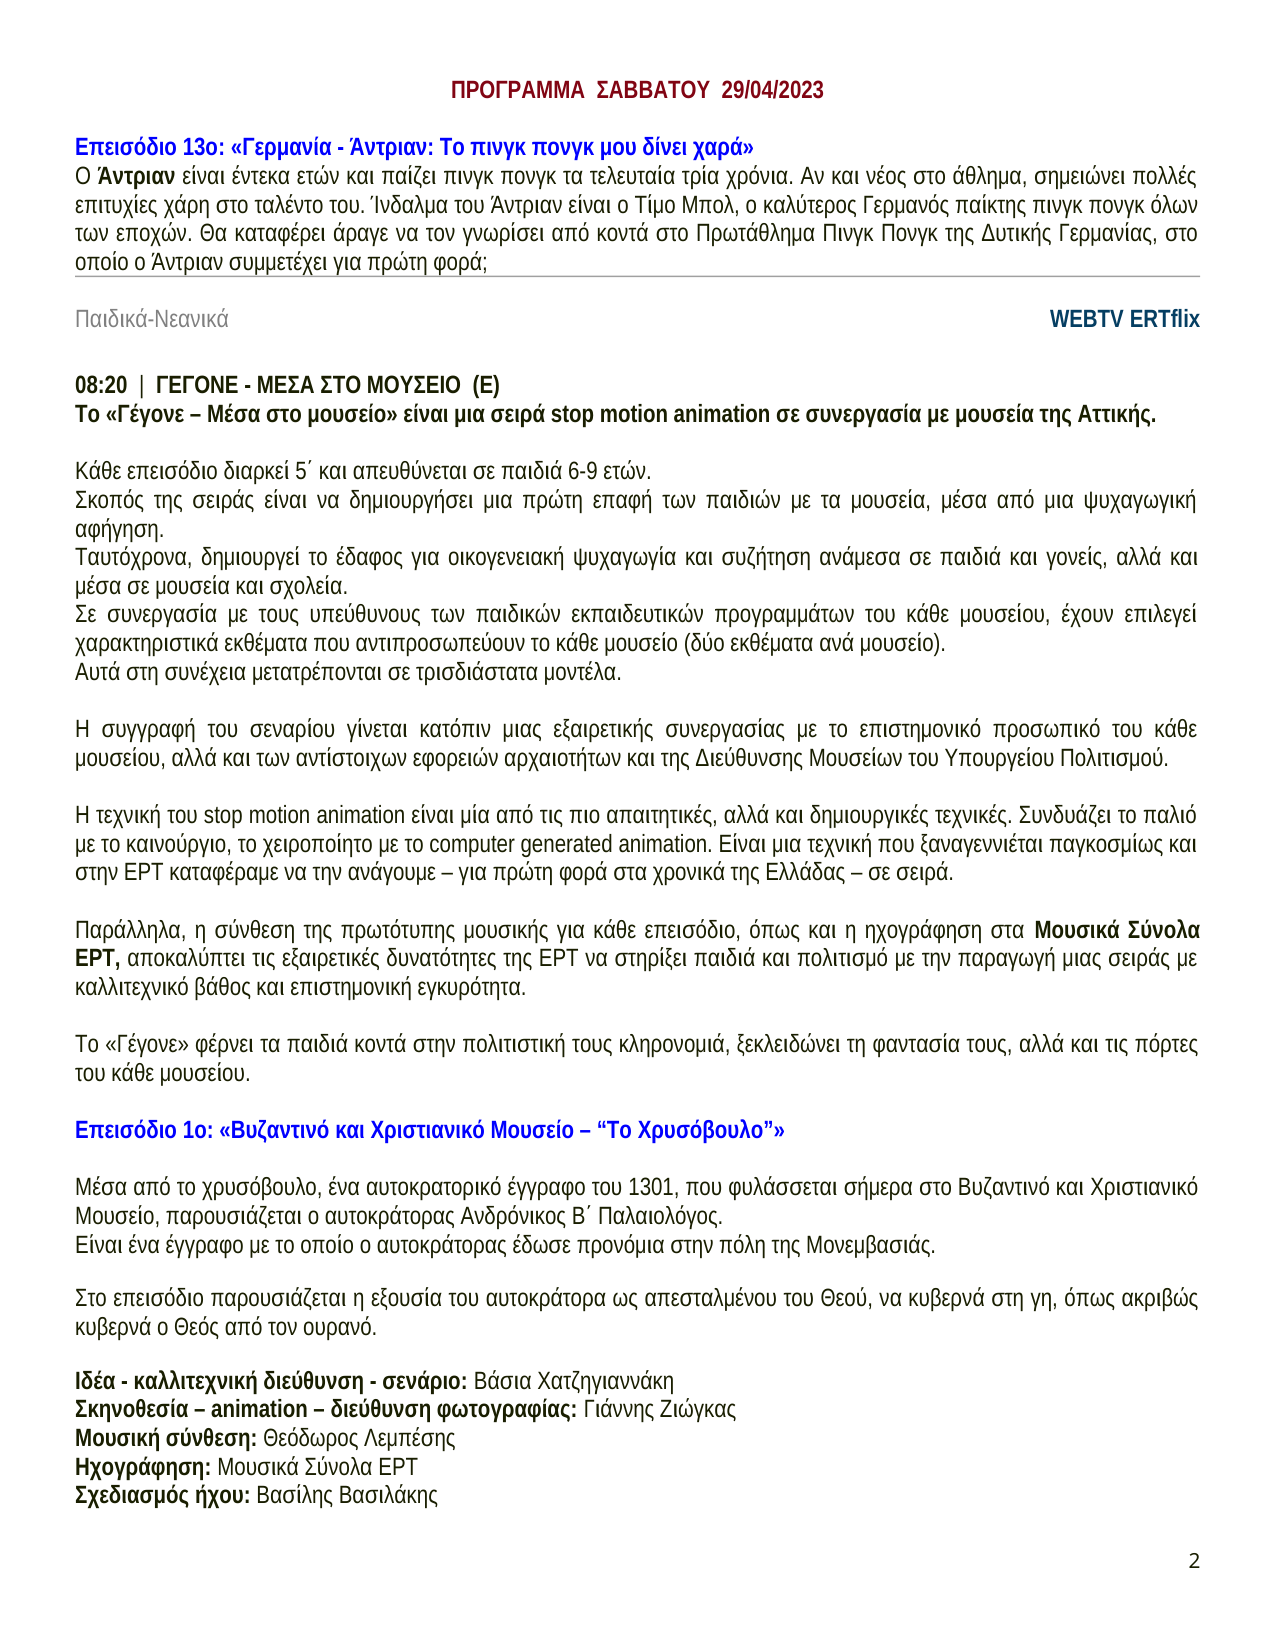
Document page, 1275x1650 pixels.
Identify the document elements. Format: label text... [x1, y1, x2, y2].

text Ταυτόχρονα, δημιουργεί το έδαφος για οικογενειακή ψυχαγωγία και συζήτηση ανάμεσα σε παιδιά και γονείς, αλλά και μέσα σε μουσεία και σχολεία. [75, 542, 1200, 599]
text ΠΡΟΓΡΑΜΜΑ ΣΑΒΒΑΤΟΥ 29/04/2023 [75, 75, 1200, 104]
text Σκοπός της σειράς είναι να δημιουργήσει μια πρώτη επαφή των παιδιών με τα μουσεία, μέσα από μια ψυχαγωγική αφήγηση. [75, 485, 1200, 542]
text 08:20 | ΓΕΓΟΝΕ - ΜΕΣΑ ΣΤΟ ΜΟΥΣΕΙΟ (E) Το «Γέγονε – Μέσα στο μουσείο» είναι μια σειρά stop motion animation σε συνεργασία με μουσεία της Αττικής. [75, 333, 1200, 428]
text Στο επεισόδιο παρουσιάζεται η εξουσία του αυτοκράτορα ως απεσταλμένου του Θεού, να κυβερνά στη γη, όπως ακριβώς κυβερνά ο Θεός από τον ουρανό. [75, 1283, 1200, 1341]
text Αυτά στη συνέχεια μετατρέπονται σε τρισδιάστατα μοντέλα. [75, 657, 1200, 685]
text Σε συνεργασία με τους υπεύθυνους των παιδικών εκπαιδευτικών προγραμμάτων του κάθε μουσείου, έχουν επιλεγεί χαρακτηριστικά εκθέματα που αντιπροσωπεύουν το κάθε μουσείο (δύο εκθέματα ανά μουσείο). [75, 599, 1200, 657]
text Eπεισόδιο 1o: «Βυζαντινό και Χριστιανικό Μουσείο – “Το Χρυσόβουλο”» [75, 1115, 1200, 1144]
text To «Γέγονε» φέρνει τα παιδιά κοντά στην πολιτιστική τους κληρονομιά, ξεκλειδώνει τη φαντασία τους, αλλά και τις πόρτες του κάθε μουσείου. [75, 1029, 1200, 1086]
text Παράλληλα, η σύνθεση της πρωτότυπης μουσικής για κάθε επεισόδιο, όπως και η ηχογράφηση στα Μουσικά Σύνολα ΕΡΤ, αποκαλύπτει τις εξαιρετικές δυνατότητες της ΕΡΤ να στηρίξει παιδιά και πολιτισμό με την παραγωγή μιας σειράς με καλλιτεχνικό βάθος και επιστημονική εγκυρότητα. [75, 914, 1200, 1001]
text Είναι ένα έγγραφο με το οποίο ο αυτοκράτορας έδωσε προνόμια στην πόλη της Μονεμβασιάς. [75, 1230, 1200, 1258]
text Η συγγραφή του σεναρίου γίνεται κατόπιν μιας εξαιρετικής συνεργασίας με το επιστημονικό προσωπικό του κάθε μουσείου, αλλά και των αντίστοιχων εφορειών αρχαιοτήτων και της Διεύθυνσης Μουσείων του Υπουργείου Πολιτισμού. [75, 714, 1200, 771]
text Μέσα από το χρυσόβουλο, ένα αυτοκρατορικό έγγραφο του 1301, που φυλάσσεται σήμερα στο Βυζαντινό και Χριστιανικό Μουσείο, παρουσιάζεται ο αυτοκράτορας Ανδρόνικος Β΄ Παλαιολόγος. [75, 1172, 1200, 1230]
text Η τεχνική του stop motion animation είναι μία από τις πιο απαιτητικές, αλλά και δημιουργικές τεχνικές. Συνδυάζει το παλιό με το καινούργιο, το χειροποίητο με το computer generated animation. Είναι μια τεχνική που ξαναγεννιέται παγκοσμίως και στην ΕΡΤ καταφέραμε να την ανάγουμε – για πρώτη φορά στα χρονικά της Ελλάδας – σε σειρά. [75, 800, 1200, 886]
text Ο Άντριαν είναι έντεκα ετών και παίζει πινγκ πονγκ τα τελευταία τρία χρόνια. Αν και νέος στο άθλημα, σημειώνει πολλές επιτυχίες χάρη στο ταλέντο του. Ίνδαλμα του Άντριαν είναι ο Τίμο Μπολ, ο καλύτερος Γερμανός παίκτης πινγκ πονγκ όλων των εποχών. Θα καταφέρει άραγε να τον γνωρίσει από κοντά στο Πρωτάθλημα Πινγκ Πονγκ της Δυτικής Γερμανίας, στο οποίο ο Άντριαν συμμετέχει για πρώτη φορά; [75, 161, 1200, 275]
text Κάθε επεισόδιο διαρκεί 5΄ και απευθύνεται σε παιδιά 6-9 ετών. [75, 456, 1200, 485]
text Eπεισόδιο 13ο: «Γερμανία - Άντριαν: Το πινγκ πονγκ μου δίνει χαρά» [75, 132, 1200, 161]
table_header WEBTV ERTflix [638, 304, 1200, 333]
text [75, 1366, 1200, 1509]
table_header Παιδικά-Νεανικά [75, 304, 637, 333]
